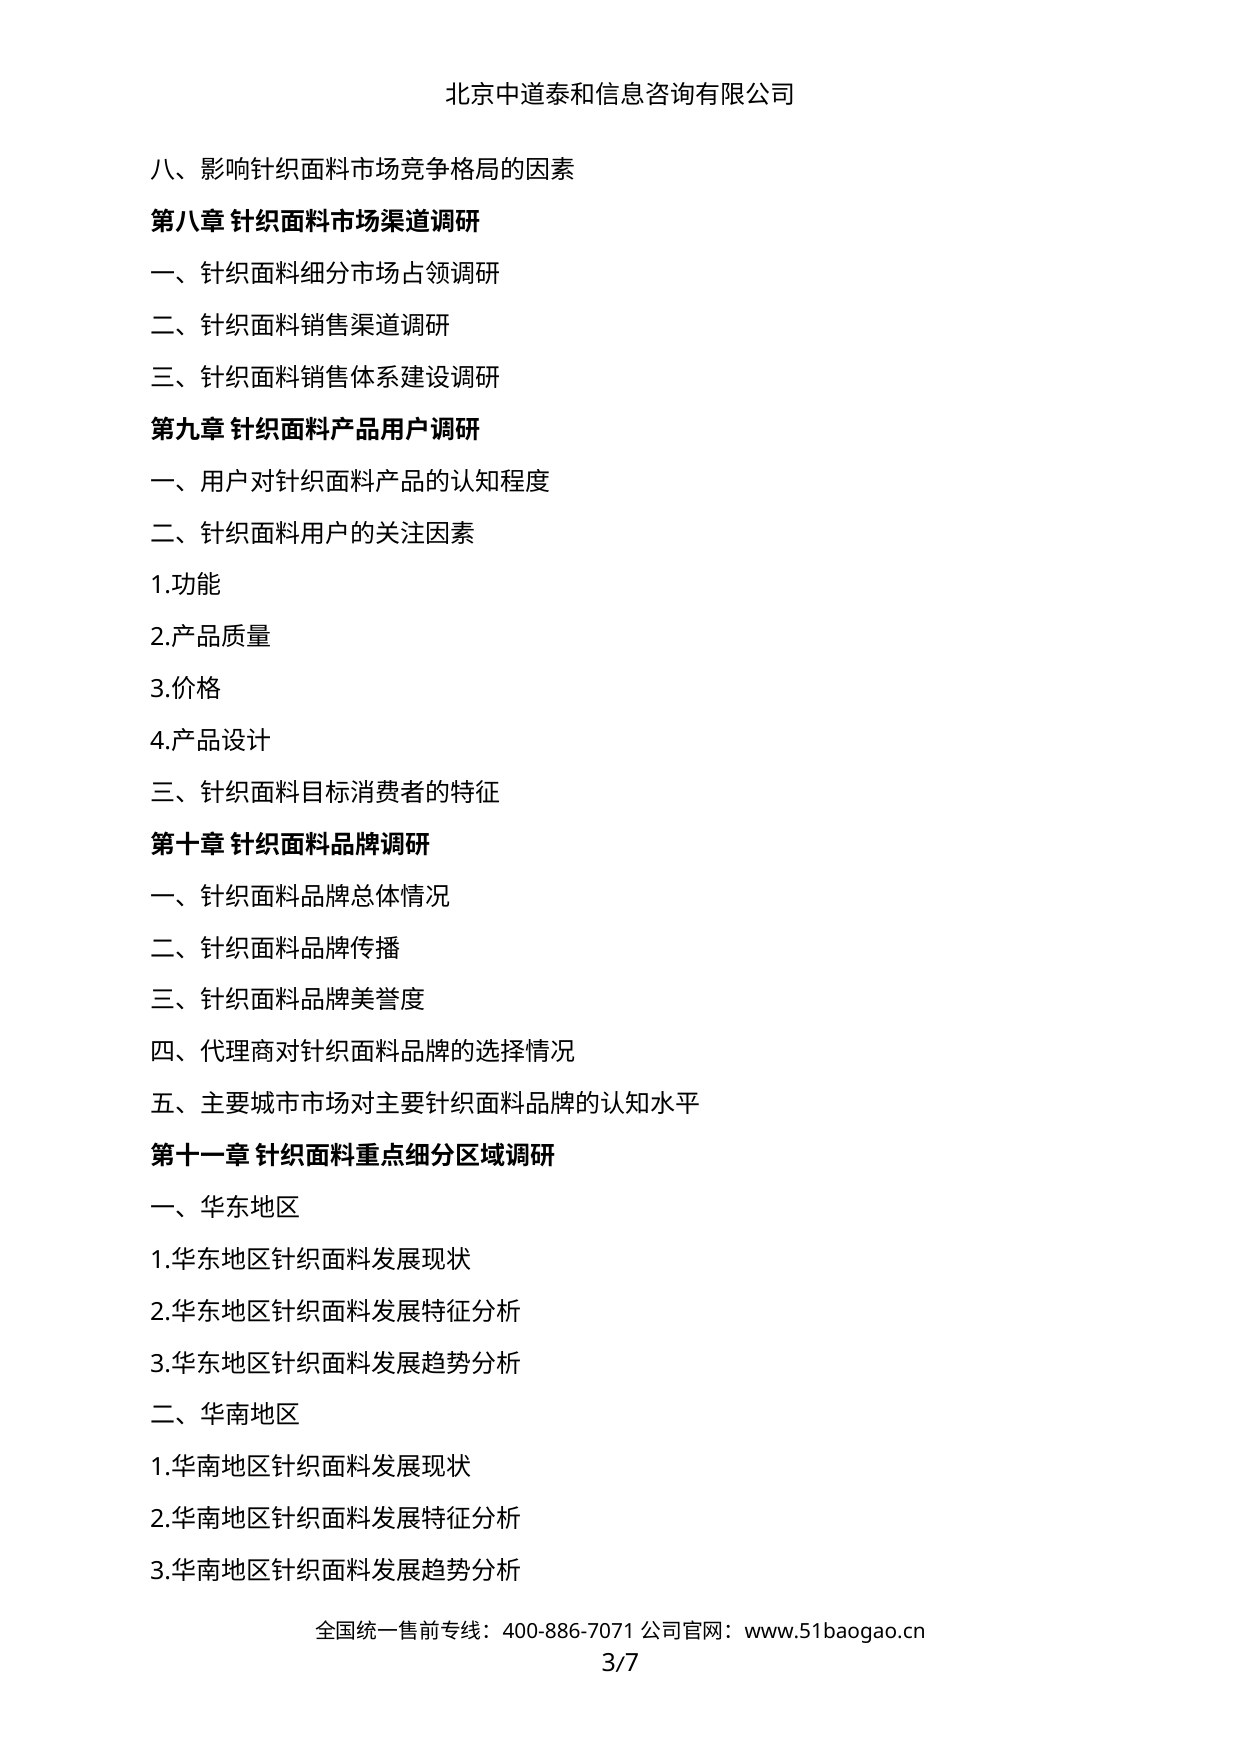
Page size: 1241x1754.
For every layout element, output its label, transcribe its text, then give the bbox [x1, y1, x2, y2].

text 四、代理商对针织面料品牌的选择情况 [150, 1032, 1090, 1068]
text 第九章 针织面料产品用户调研 [150, 409, 1090, 446]
text 3.华南地区针织面料发展趋势分析 [150, 1551, 1090, 1587]
text 3.价格 [150, 669, 1090, 705]
text 3.华东地区针织面料发展趋势分析 [150, 1343, 1090, 1379]
text 三、针织面料销售体系建设调研 [150, 357, 1090, 394]
text 2.华东地区针织面料发展特征分析 [150, 1291, 1090, 1327]
text 八、影响针织面料市场竞争格局的因素 [150, 150, 1090, 186]
text 一、针织面料品牌总体情况 [150, 876, 1090, 912]
text 第八章 针织面料市场渠道调研 [150, 202, 1090, 238]
text 1.功能 [150, 565, 1090, 601]
text 第十章 针织面料品牌调研 [150, 824, 1090, 861]
text 1.华南地区针织面料发展现状 [150, 1447, 1090, 1483]
text 一、针织面料细分市场占领调研 [150, 254, 1090, 290]
text 二、华南地区 [150, 1395, 1090, 1431]
text 2.华南地区针织面料发展特征分析 [150, 1499, 1090, 1535]
text 五、主要城市市场对主要针织面料品牌的认知水平 [150, 1084, 1090, 1120]
text 1.华东地区针织面料发展现状 [150, 1239, 1090, 1276]
text 一、用户对针织面料产品的认知程度 [150, 461, 1090, 497]
text 一、华东地区 [150, 1187, 1090, 1224]
text 二、针织面料品牌传播 [150, 928, 1090, 964]
text 2.产品质量 [150, 617, 1090, 653]
text 三、针织面料目标消费者的特征 [150, 772, 1090, 809]
text 二、针织面料用户的关注因素 [150, 513, 1090, 549]
text 二、针织面料销售渠道调研 [150, 306, 1090, 342]
text 三、针织面料品牌美誉度 [150, 980, 1090, 1016]
text 第十一章 针织面料重点细分区域调研 [150, 1136, 1090, 1172]
text 4.产品设计 [150, 721, 1090, 757]
